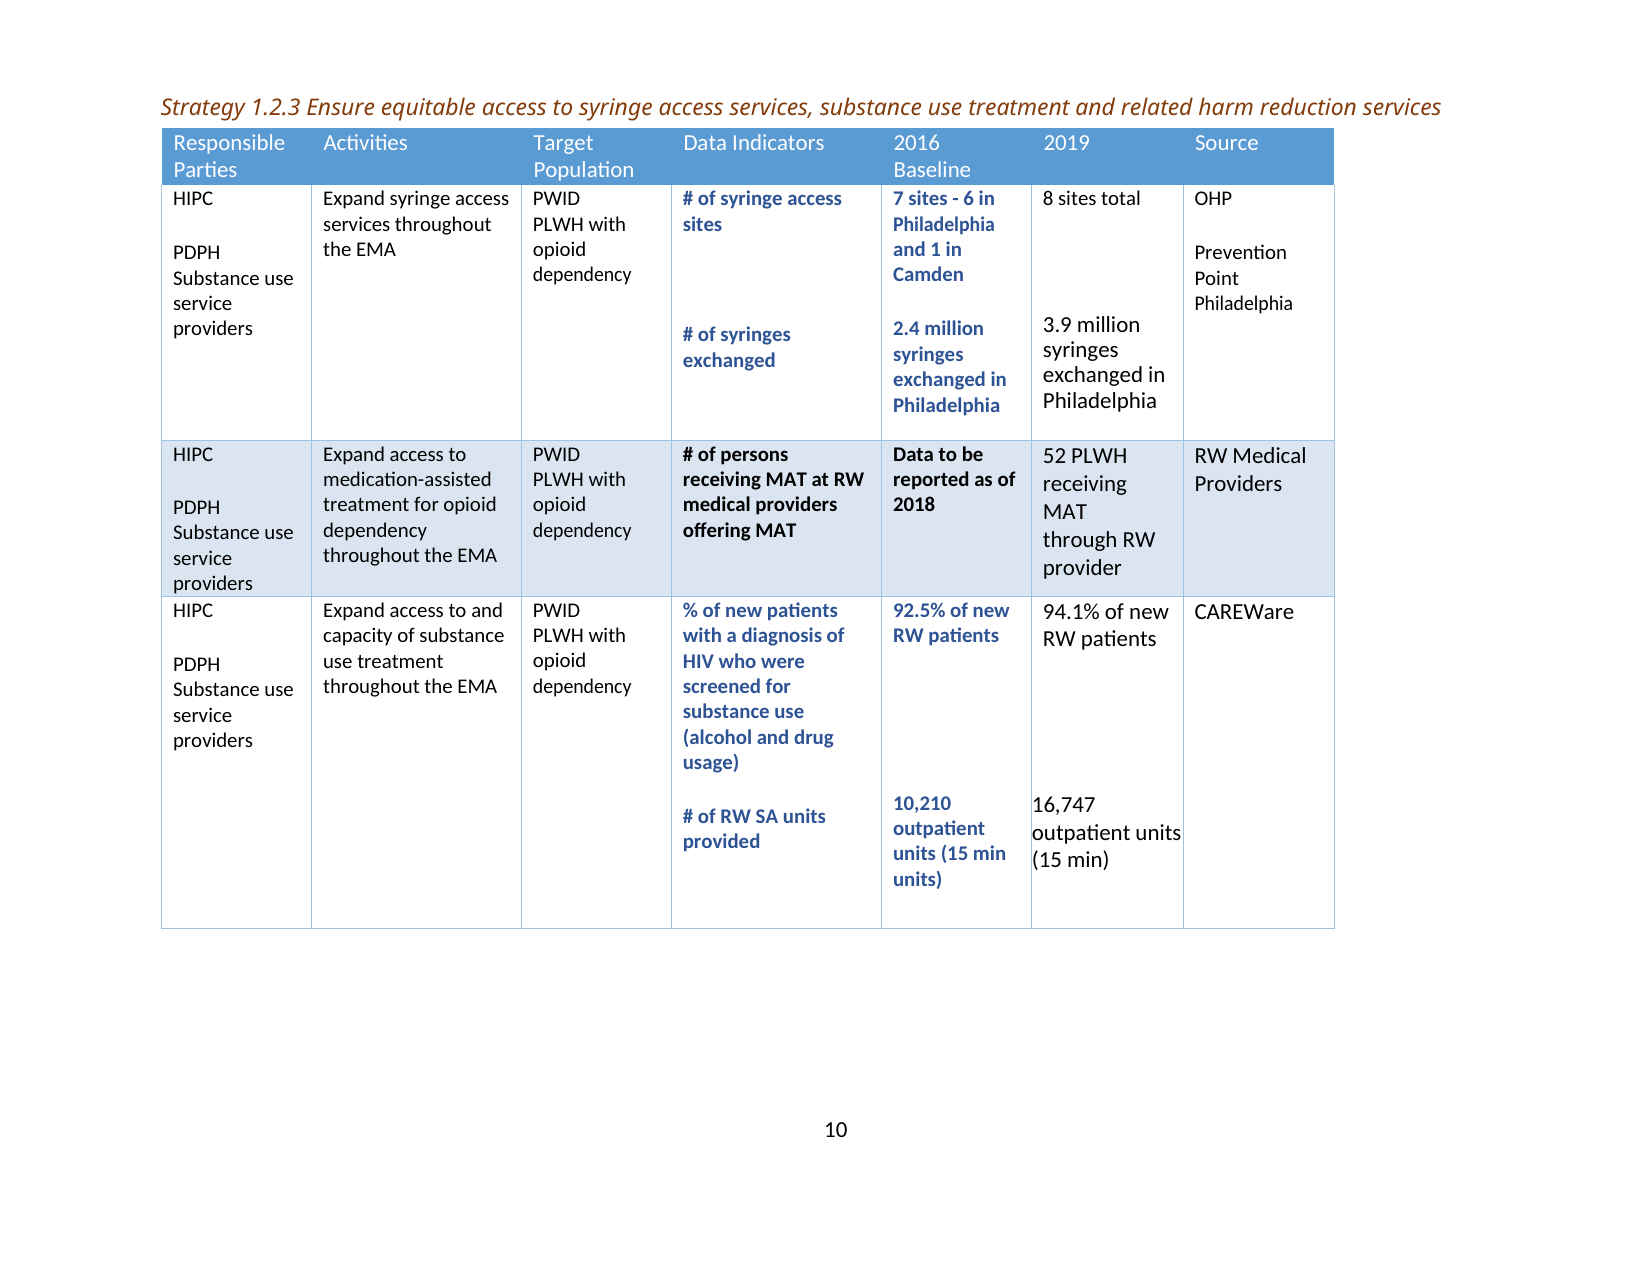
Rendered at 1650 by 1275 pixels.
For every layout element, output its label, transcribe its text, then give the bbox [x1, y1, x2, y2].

table_cell PWID PLWH with opioid dependency [522, 597, 671, 928]
table_cell Expand access to and capacity of substance use treatment throughout the EMA [312, 597, 521, 928]
table_cell 92.5% of new RW patients 10,210 outpatient units (15 min units) [882, 597, 1031, 928]
table_header 2019 [1032, 128, 1183, 185]
table_cell Expand access to medication-assisted treatment for opioid dependency throughout the EMA [312, 441, 521, 596]
table_cell PWID PLWH with opioid dependency [522, 185, 671, 440]
table_cell 52 PLWH receiving MAT through RW provider [1032, 441, 1183, 596]
table_header Source [1183, 128, 1334, 185]
table_cell % of new patients with a diagnosis of HIV who were screened for substance use (alcohol and drug usage) # of RW SA units provided [672, 597, 881, 928]
table_cell OHP Prevention Point Philadelphia [1184, 185, 1334, 440]
table_header Target Population [522, 128, 672, 185]
table_cell RW Medical Providers [1184, 441, 1334, 596]
table_cell HIPC PDPH Substance use service providers [162, 185, 311, 440]
table_header 2016 Baseline [882, 128, 1032, 185]
table_cell 7 sites - 6 in Philadelphia and 1 in Camden 2.4 million syringes exchanged in Philadelphia [882, 185, 1031, 440]
table_header Activities [312, 128, 522, 185]
table_cell 94.1% of new RW patients 16,747 outpatient units (15 min) [1032, 597, 1183, 928]
table_header Data Indicators [672, 128, 882, 185]
table_header Responsible Parties [162, 128, 312, 185]
table_cell PWID PLWH with opioid dependency [522, 441, 671, 596]
table_cell CAREWare [1184, 597, 1334, 928]
table_cell # of persons receiving MAT at RW medical providers offering MAT [672, 441, 881, 596]
table_cell # of syringe access sites # of syringes exchanged [672, 185, 881, 440]
table_cell 8 sites total 3.9 million syringes exchanged in Philadelphia [1032, 185, 1183, 440]
table_cell HIPC PDPH Substance use service providers [162, 441, 311, 596]
text Strategy 1.2.3 Ensure equitable access to syringe access services, substance use treatment and related harm reduction services [160, 91, 1461, 123]
table_cell HIPC PDPH Substance use service providers [162, 597, 311, 928]
table_cell Expand syringe access services throughout the EMA [312, 185, 521, 440]
table_cell Data to be reported as of 2018 [882, 441, 1031, 596]
